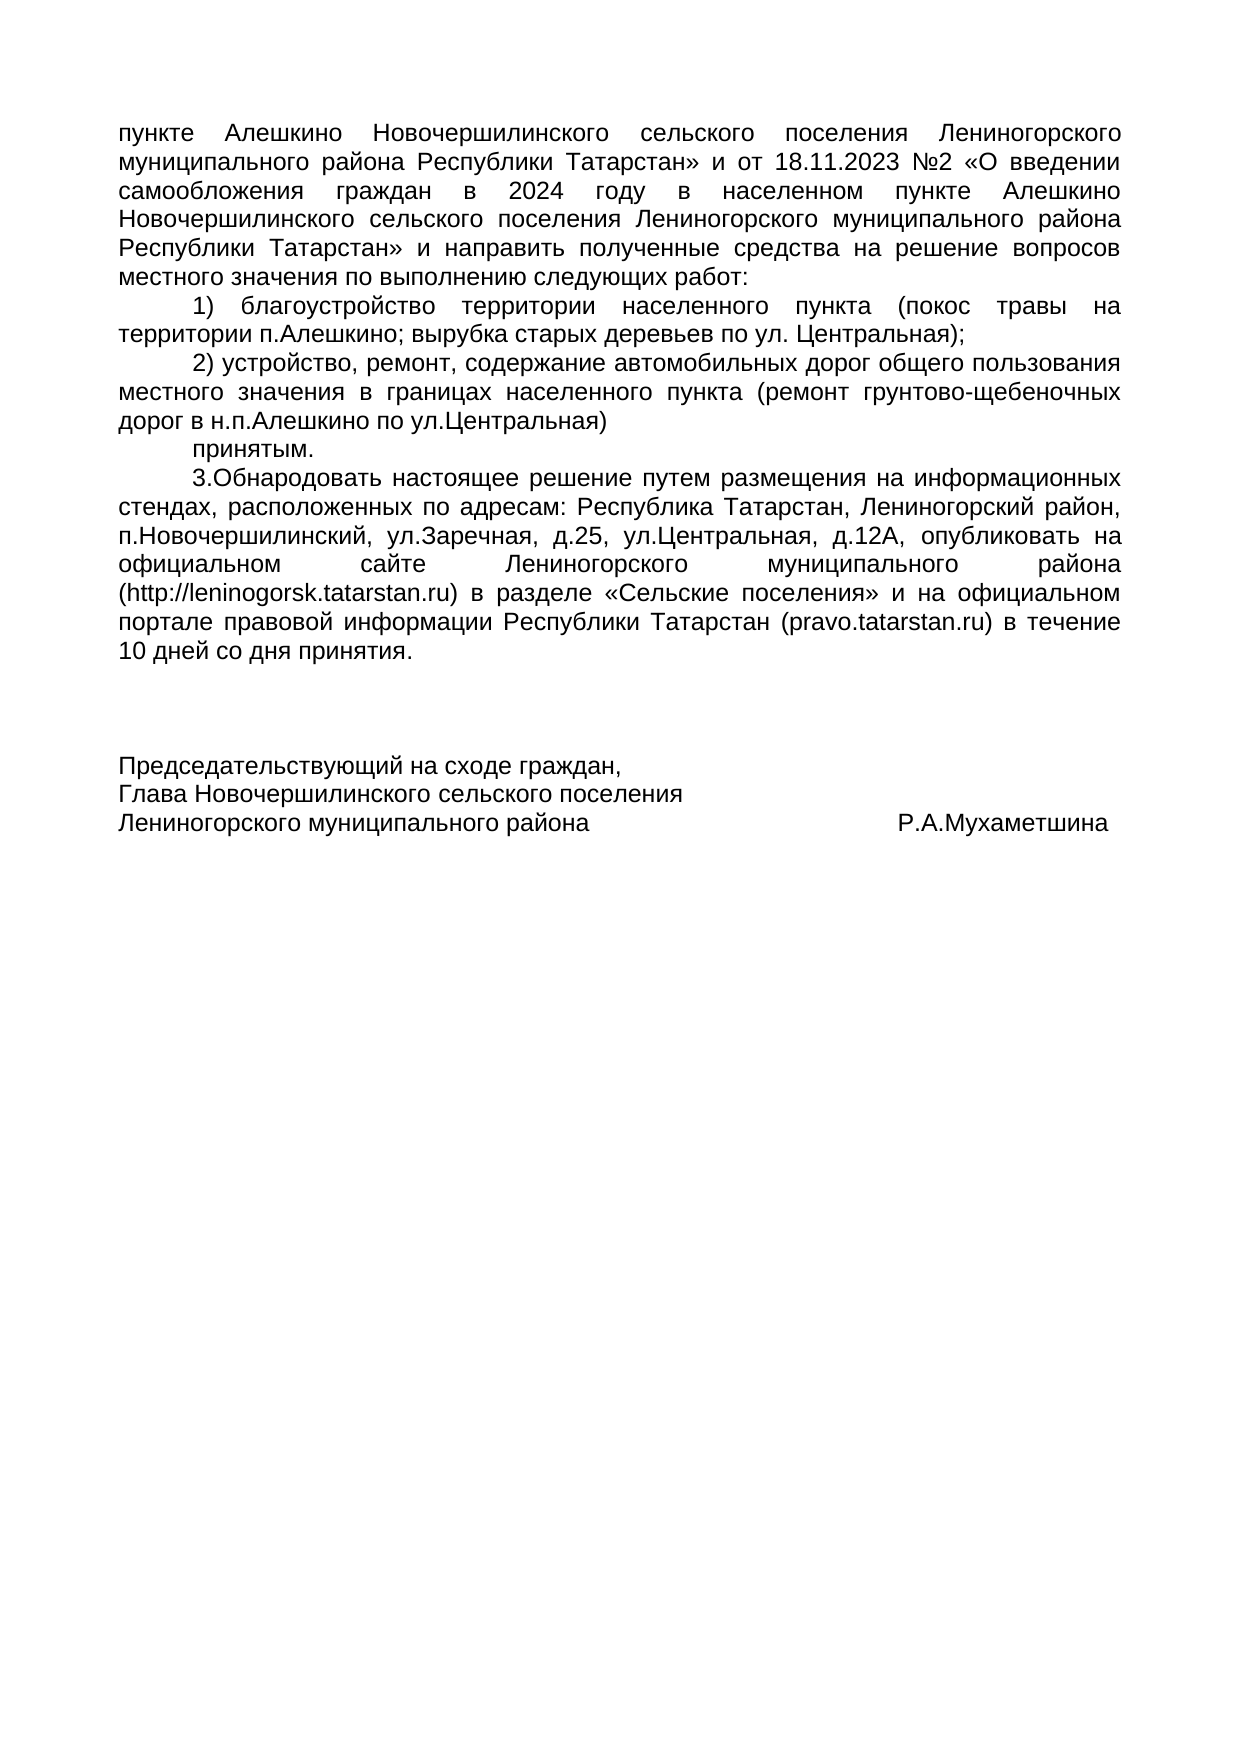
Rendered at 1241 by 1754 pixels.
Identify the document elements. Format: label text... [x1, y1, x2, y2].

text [118, 118, 1122, 291]
text 2) устройство, ремонт, содержание автомобильных дорог общего пользования местного значения в границах населенного пункта (ремонт грунтово-щебеночных дорог в н.п.Алешкино по ул.Центральная) [118, 348, 1122, 434]
text Глава Новочершилинского сельского поселения [118, 779, 1122, 808]
text принятым. [118, 434, 1122, 463]
text Председательствующий на сходе граждан, [118, 751, 1122, 779]
text Лениногорского муниципального района Р.А.Мухаметшина [118, 808, 1122, 837]
text 1) благоустройство территории населенного пункта (покос травы на территории п.Алешкино; вырубка старых деревьев по ул. Центральная); [118, 291, 1122, 348]
text 3.Обнародовать настоящее решение путем размещения на информационных стендах, расположенных по адресам: Республика Татарстан, Лениногорский район, п.Новочершилинский, ул.Заречная, д.25, ул.Центральная, д.12А, опубликовать на официальном сайте Лениногорского муниципального района (http://leninogorsk.tatarstan.ru) в разделе «Сельские поселения» и на официальном портале правовой информации Республики Татарстан (pravo.tatarstan.ru) в течение 10 дней со дня принятия. [118, 463, 1122, 664]
